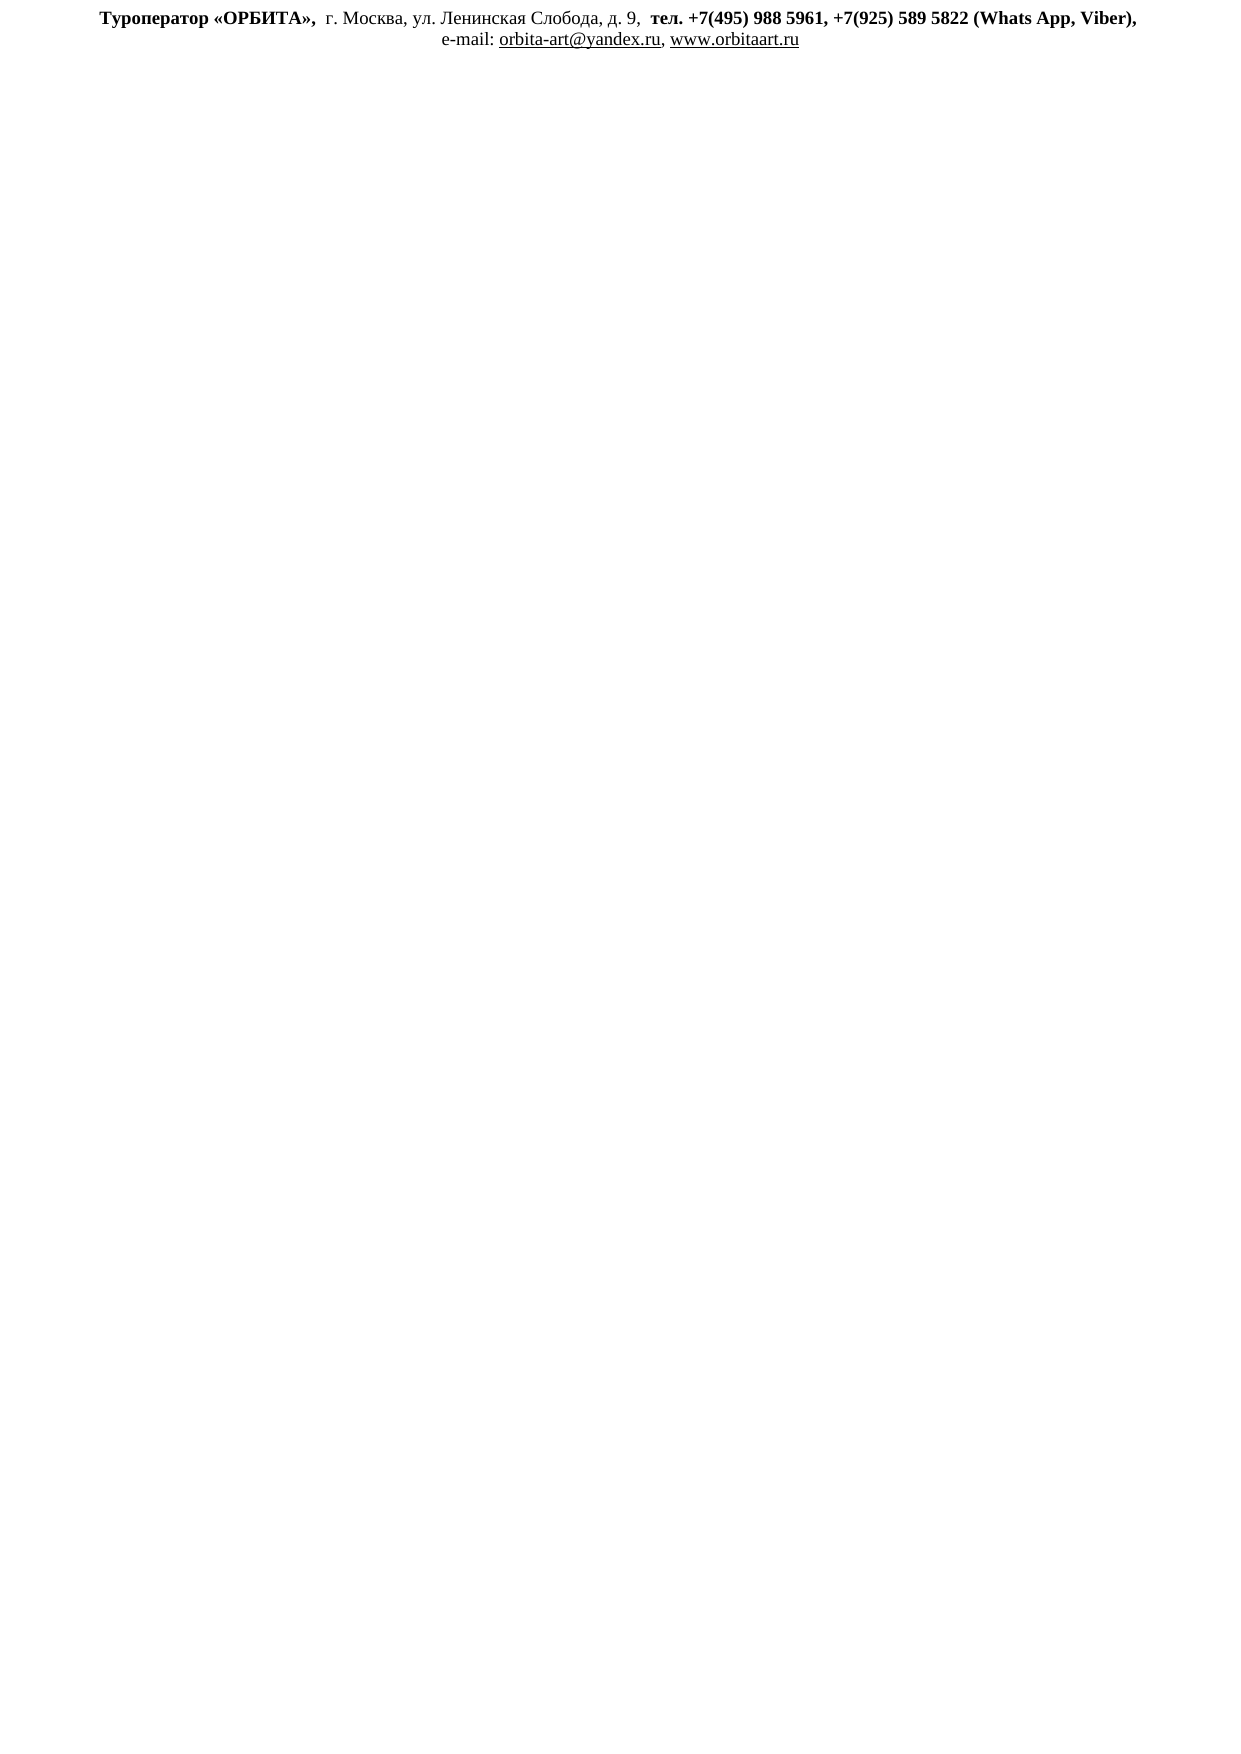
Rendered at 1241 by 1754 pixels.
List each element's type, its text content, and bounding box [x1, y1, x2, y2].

text Туроператор «ОРБИТА», г. Москва, ул. Ленинская Слобода, д. 9, тел. +7(495) 988 5961, +7(925) 589 5822 (Whats App, Viber), e-mail: orbita-art@yandex.ru, www.orbitaart.ru [44, 7, 1196, 50]
